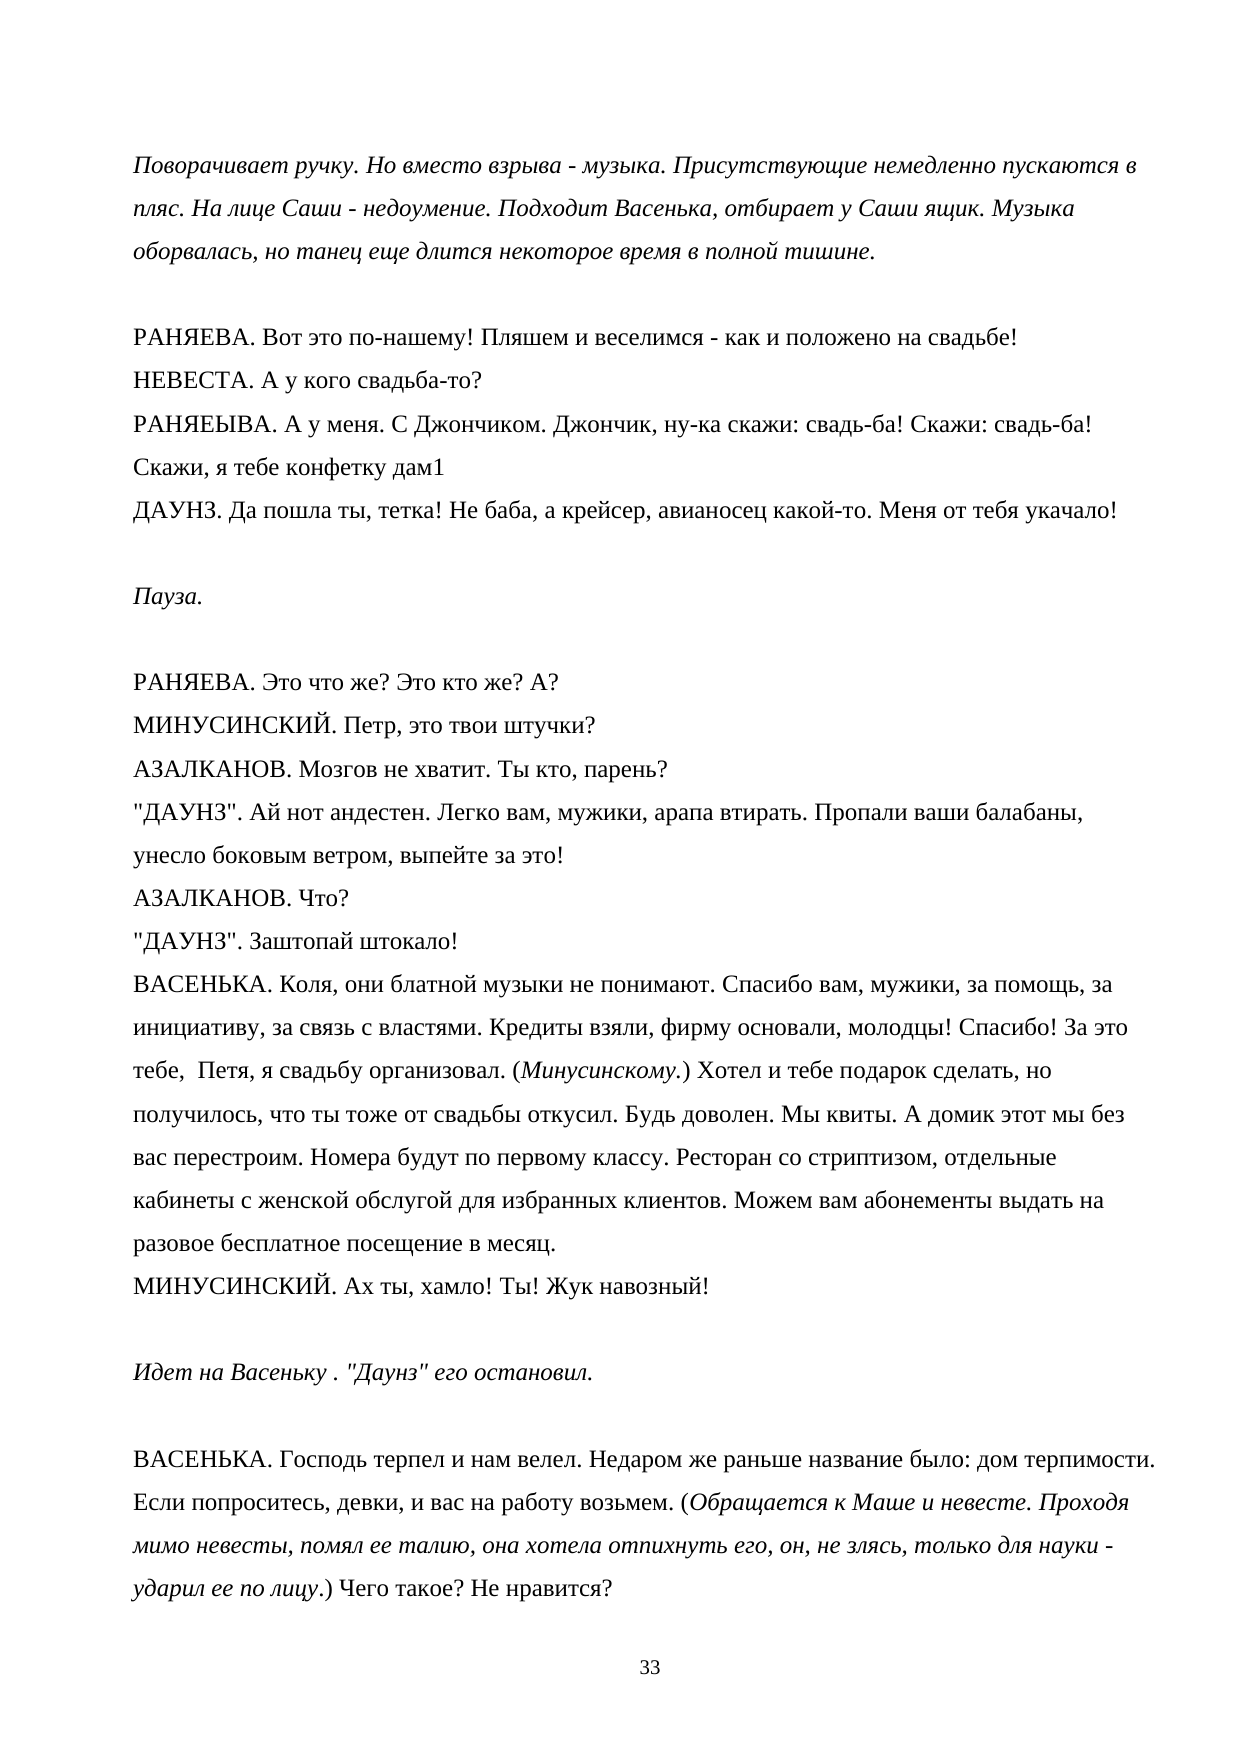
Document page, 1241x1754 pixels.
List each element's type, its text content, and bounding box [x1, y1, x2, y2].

text МИНУСИНСКИЙ. Ах ты, хамло! Ты! Жук навозный! [133, 1271, 1162, 1300]
text ДАУНЗ. Да пошла ты, тетка! Не баба, а крейсер, авианосец какой-то. Меня от тебя укачало! [133, 495, 1162, 524]
text РАНЯЕВА. Вот это по-нашему! Пляшем и веселимся - как и положено на свадьбе! [133, 322, 1162, 351]
text РАНЯЕВА. Это что же? Это кто же? А? [133, 667, 1162, 696]
text ВАСЕНЬКА. Коля, они блатной музыки не понимают. Спасибо вам, мужики, за помощь, за инициативу, за связь с властями. Кредиты взяли, фирму основали, молодцы! Спасибо! За это тебе, Петя, я свадьбу организовал. (Минусинскому.) Хотел и тебе подарок сделать, но получилось, что ты тоже от свадьбы откусил. Будь доволен. Мы квиты. А домик этот мы без вас перестроим. Номера будут по первому классу. Ресторан со стриптизом, отдельные кабинеты с женской обслугой для избранных клиентов. Можем вам абонементы выдать на разовое бесплатное посещение в месяц. [133, 969, 1162, 1257]
text Пауза. [133, 581, 1162, 610]
text "ДАУНЗ". Ай нот андестен. Легко вам, мужики, арапа втирать. Пропали ваши балабаны, унесло боковым ветром, выпейте за это! [133, 797, 1162, 869]
text ВАСЕНЬКА. Господь терпел и нам велел. Недаром же раньше название было: дом терпимости. Если попроситесь, девки, и вас на работу возьмем. (Обращается к Маше и невесте. Проходя мимо невесты, помял ее талию, она хотела отпихнуть его, он, не злясь, только для науки - ударил ее по лицу.) Чего такое? Не нравится? [133, 1444, 1162, 1602]
text НЕВЕСТА. А у кого свадьба-то? [133, 366, 1162, 394]
text АЗАЛКАНОВ. Что? [133, 883, 1162, 912]
text МИНУСИНСКИЙ. Петр, это твои штучки? [133, 711, 1162, 739]
text Поворачивает ручку. Но вместо взрыва - музыка. Присутствующие немедленно пускаются в пляс. На лице Саши - недоумение. Подходит Васенька, отбирает у Саши ящик. Музыка оборвалась, но танец еще длится некоторое время в полной тишине. [133, 150, 1162, 265]
text "ДАУНЗ". Заштопай штокало! [133, 926, 1162, 955]
text Идет на Васеньку . "Даунз" его остановил. [133, 1357, 1162, 1386]
text РАНЯЕЫВА. А у меня. С Джончиком. Джончик, ну-ка скажи: свадь-ба! Скажи: свадь-ба! Скажи, я тебе конфетку дам1 [133, 409, 1162, 481]
text АЗАЛКАНОВ. Мозгов не хватит. Ты кто, парень? [133, 754, 1162, 782]
